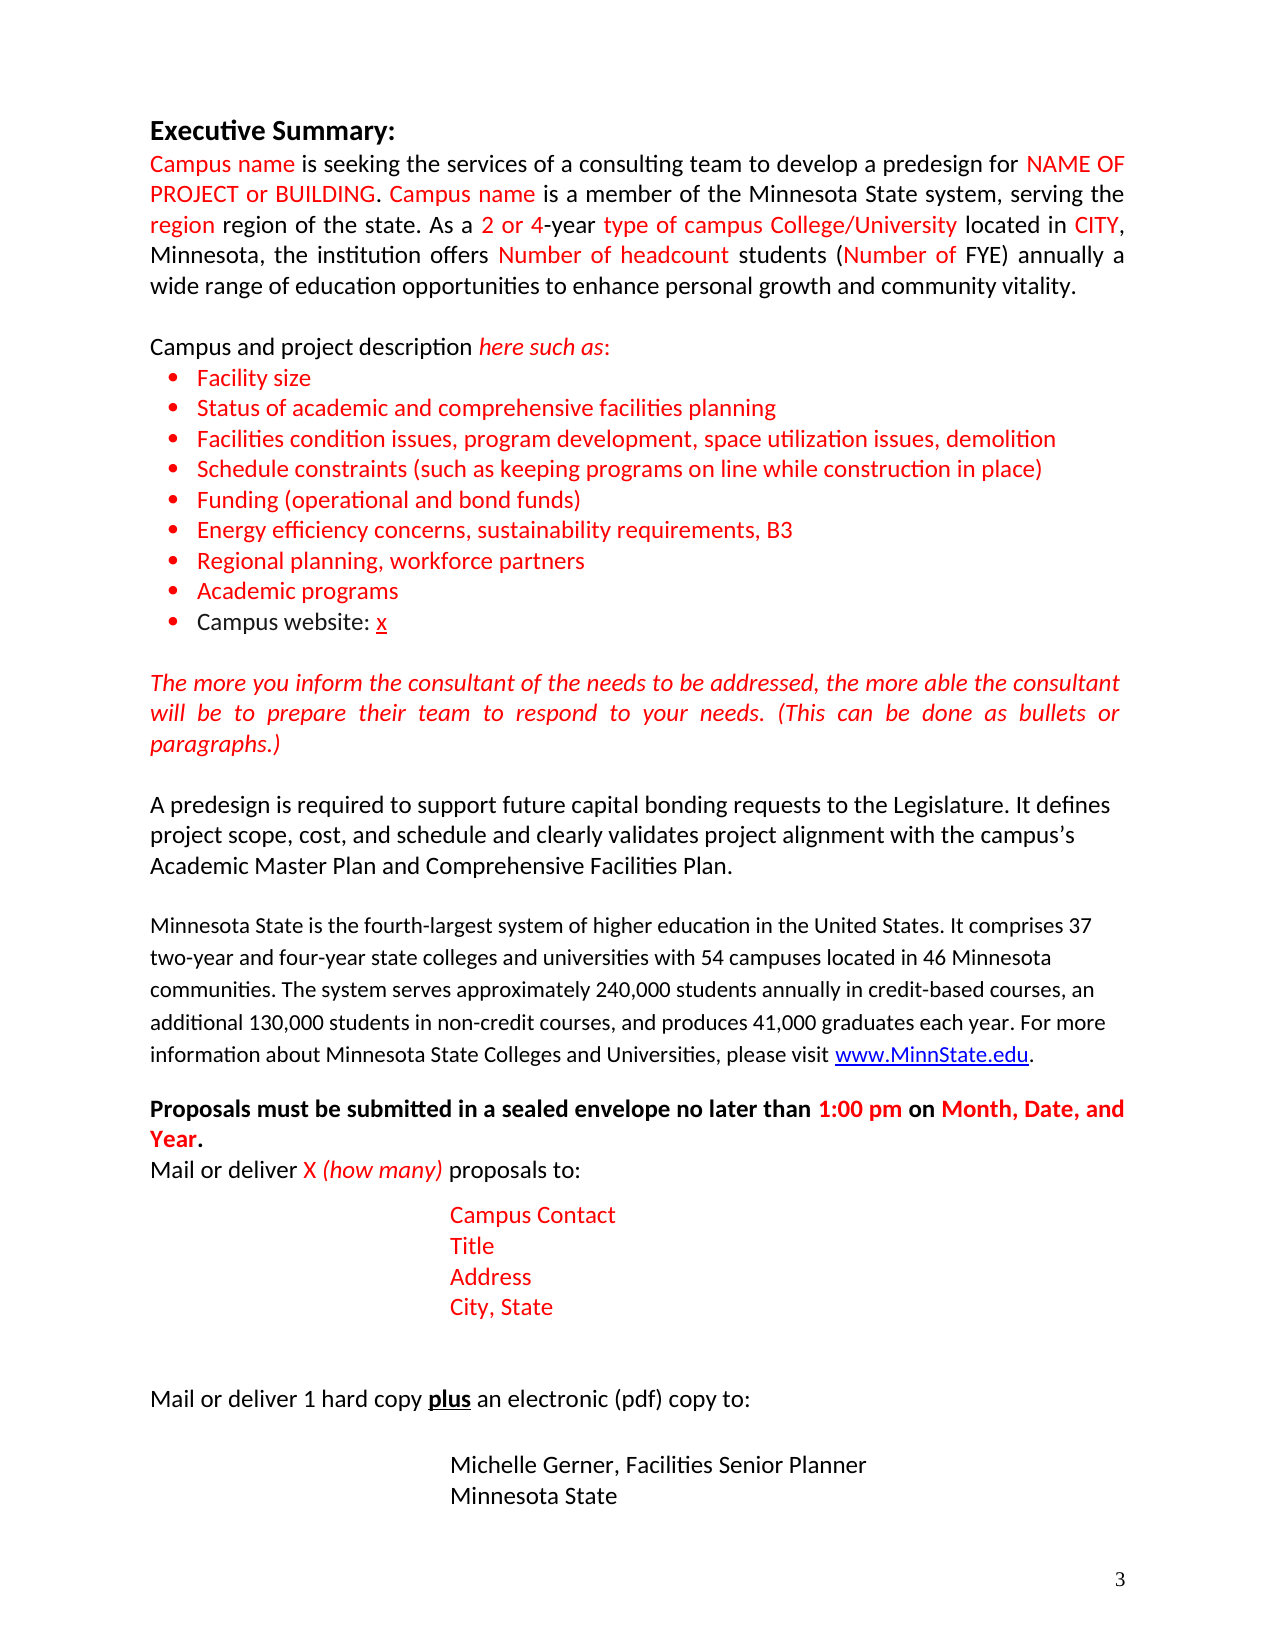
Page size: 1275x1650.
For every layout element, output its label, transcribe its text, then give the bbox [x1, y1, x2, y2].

text Mail or deliver 1 hard copy plus an electronic (pdf) copy to: [150, 1383, 1125, 1413]
text Michelle Gerner, Facilities Senior Planner [375, 1449, 1125, 1480]
text Campus Contact [375, 1200, 1125, 1230]
list Schedule constraints (such as keeping programs on line while construction in place) [169, 453, 1125, 484]
list Campus website: x [169, 606, 1125, 636]
list Academic programs [169, 575, 1125, 606]
list Regional planning, workforce partners [169, 545, 1125, 575]
list Energy efficiency concerns, sustainability requirements, B3 [169, 514, 1125, 545]
text Proposals must be submitted in a sealed envelope no later than 1:00 pm on Month, Date, and Year. [150, 1093, 1125, 1154]
text Minnesota State [375, 1480, 1125, 1510]
text Executive Summary: [150, 112, 1125, 148]
list Funding (operational and bond funds) [169, 484, 1125, 514]
list Status of academic and comprehensive facilities planning [169, 392, 1125, 423]
text The more you inform the consultant of the needs to be addressed, the more able the consultant will be to prepare their team to respond to your needs. (This can be done as bullets or paragraphs.) [150, 667, 1125, 758]
text City, State [150, 1291, 1125, 1322]
text A predesign is required to support future capital bonding requests to the Legislature. It defines project scope, cost, and schedule and clearly validates project alignment with the campus’s Academic Master Plan and Comprehensive Facilities Plan. [150, 789, 1125, 881]
list Facilities condition issues, program development, space utilization issues, demolition [169, 423, 1125, 453]
text Address [150, 1261, 1125, 1291]
text Minnesota State is the fourth-largest system of higher education in the United States. It comprises 37 two-year and four-year state colleges and universities with 54 campuses located in 46 Minnesota communities. The system serves approximately 240,000 students annually in credit-based courses, an additional 130,000 students in non-credit courses, and produces 41,000 graduates each year. For more information about Minnesota State Colleges and Universities, please visit www.MinnState.edu. [150, 911, 1125, 1068]
text Campus name is seeking the services of a consulting team to develop a predesign for NAME OF PROJECT or BUILDING. Campus name is a member of the Minnesota State system, serving the region region of the state. As a 2 or 4-year type of campus College/University located in CITY, Minnesota, the institution offers Number of headcount students (Number of FYE) annually a wide range of education opportunities to enhance personal growth and community vitality. [150, 148, 1125, 301]
text Campus and project description here such as: [150, 331, 1125, 362]
text Mail or deliver X (how many) proposals to: [150, 1154, 1125, 1184]
text Title [150, 1230, 1125, 1261]
list Facility size [169, 362, 1125, 392]
